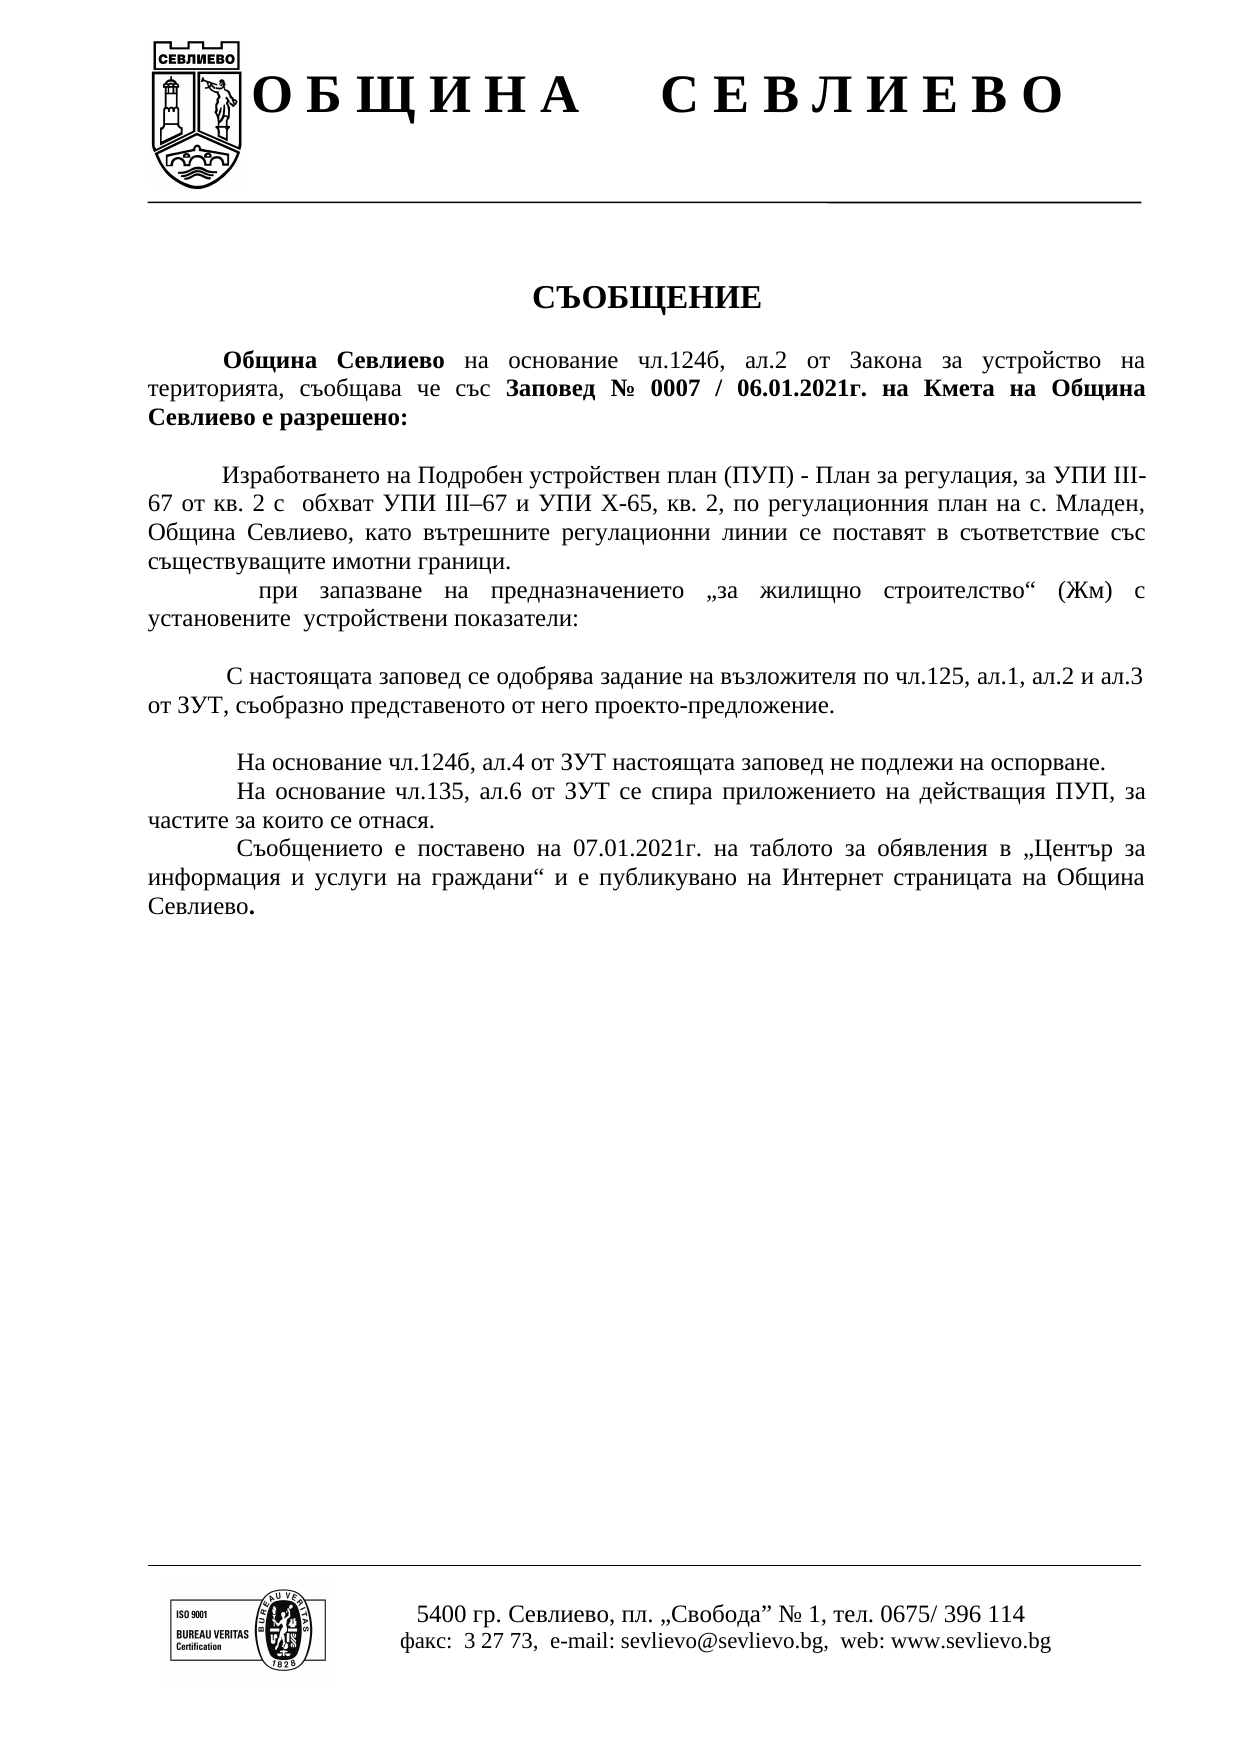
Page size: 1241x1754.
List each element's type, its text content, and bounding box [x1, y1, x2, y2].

text На основание чл.135, ал.6 от ЗУТ се спира приложението на действащия ПУП, за частите за които се отнася. [148, 776, 1146, 833]
picture [150, 39, 243, 190]
text Изработването на Подробен устройствен план (ПУП) - План за регулация, за УПИ ІІІ-67 от кв. 2 с обхват УПИ ІІІ–67 и УПИ Х-65, кв. 2, по регулационния план на с. Младен, Община Севлиево, като вътрешните регулационни линии се поставят в съответствие със съществуващите имотни граници. [148, 460, 1146, 575]
text при запазване на предназначението „за жилищно строителство“ (Жм) с установените устройствени показатели: [148, 575, 1146, 632]
text Съобщението е поставено на 07.01.2021г. на таблото за обявления в „Център за информация и услуги на граждани“ и е публикувано на Интернет страницата на Община Севлиево. [148, 833, 1146, 920]
text На основание чл.124б, ал.4 от ЗУТ настоящата заповед не подлежи на оспорване. [148, 747, 1146, 776]
text СЪОБЩЕНИЕ [148, 278, 1146, 316]
text Община Севлиево на основание чл.124б, ал.2 от Закона за устройство на територията, съобщава че със Заповед № 0007 / 06.01.2021г. на Кмета на Община Севлиево е разрешено: [148, 345, 1146, 431]
picture [162, 1577, 335, 1685]
text С настоящата заповед се одобрява задание на възложителя по чл.125, ал.1, ал.2 и ал.3 от ЗУТ, съобразно представеното от него проекто-предложение. [148, 661, 1146, 718]
